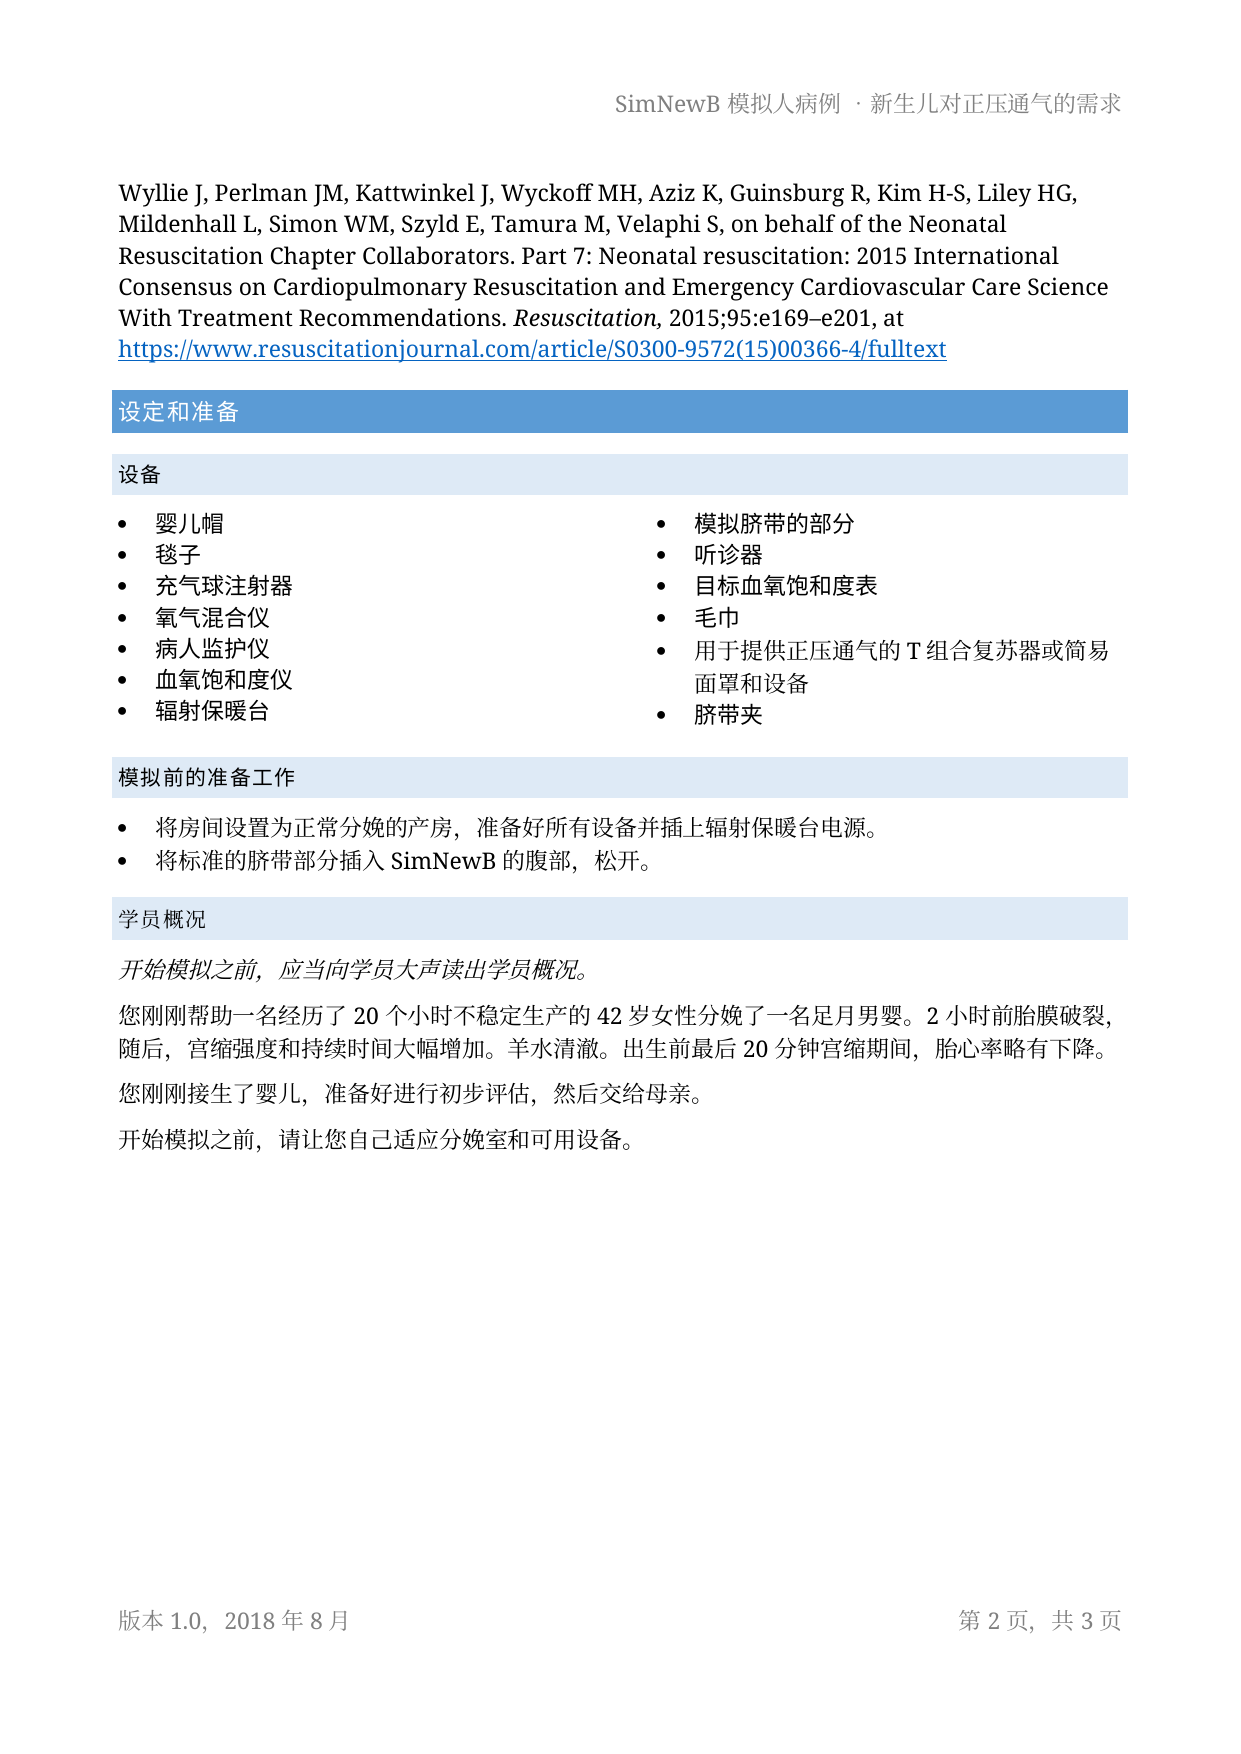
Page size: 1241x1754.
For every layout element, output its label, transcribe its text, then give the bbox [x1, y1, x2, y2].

list 将房间设置为正常分娩的产房，准备好所有设备并插上辐射保暖台电源。 [118, 811, 1122, 843]
list 血氧饱和度仪 [118, 664, 583, 695]
subtitle 设备 [118, 461, 1122, 489]
subtitle 设定和准备 [118, 396, 1122, 427]
text 您刚刚接生了婴儿，准备好进行初步评估，然后交给母亲。 [118, 1076, 1122, 1109]
list 充气球注射器 [118, 570, 583, 601]
text 开始模拟之前，应当向学员大声读出学员概况。 [118, 952, 1122, 985]
list 毯子 [118, 539, 583, 570]
list 听诊器 [657, 539, 1122, 570]
subtitle 模拟前的准备工作 [118, 763, 1122, 792]
list 用于提供正压通气的 T 组合复苏器或简易面罩和设备 [657, 633, 1122, 699]
text Wyllie J, Perlman JM, Kattwinkel J, Wyckoff MH, Aziz K, Guinsburg R, Kim H-S, Liley HG, Mildenhall L, Simon WM, Szyld E, Tamura M, Velaphi S, on behalf of the Neonatal Resuscitation Chapter Collaborators. Part 7: Neonatal resuscitation: 2015 International Consensus on Cardiopulmonary Resuscitation and Emergency Cardiovascular Care Science With Treatment Recommendations. Resuscitation, 2015;95:e169–e201, at https://www.resuscitationjournal.com/article/S0300-9572(15)00366-4/fulltext [118, 177, 1122, 365]
list 辐射保暖台 [118, 695, 583, 726]
text 开始模拟之前，请让您自己适应分娩室和可用设备。 [118, 1122, 1122, 1155]
list 毛巾 [657, 601, 1122, 633]
list 病人监护仪 [118, 633, 583, 664]
list 氧气混合仪 [118, 601, 583, 633]
list 目标血氧饱和度表 [657, 570, 1122, 601]
list 婴儿帽 [118, 508, 583, 539]
list 将标准的脐带部分插入 SimNewB 的腹部，松开。 [118, 843, 1122, 877]
subtitle 学员概况 [118, 904, 1122, 933]
text 您刚刚帮助一名经历了 20 个小时不稳定生产的 42 岁女性分娩了一名足月男婴。2 小时前胎膜破裂，随后，宫缩强度和持续时间大幅增加。羊水清澈。出生前最后 20 分钟宫缩期间，胎心率略有下降。 [118, 998, 1122, 1064]
list 模拟脐带的部分 [657, 508, 1122, 539]
list 脐带夹 [657, 699, 1122, 730]
